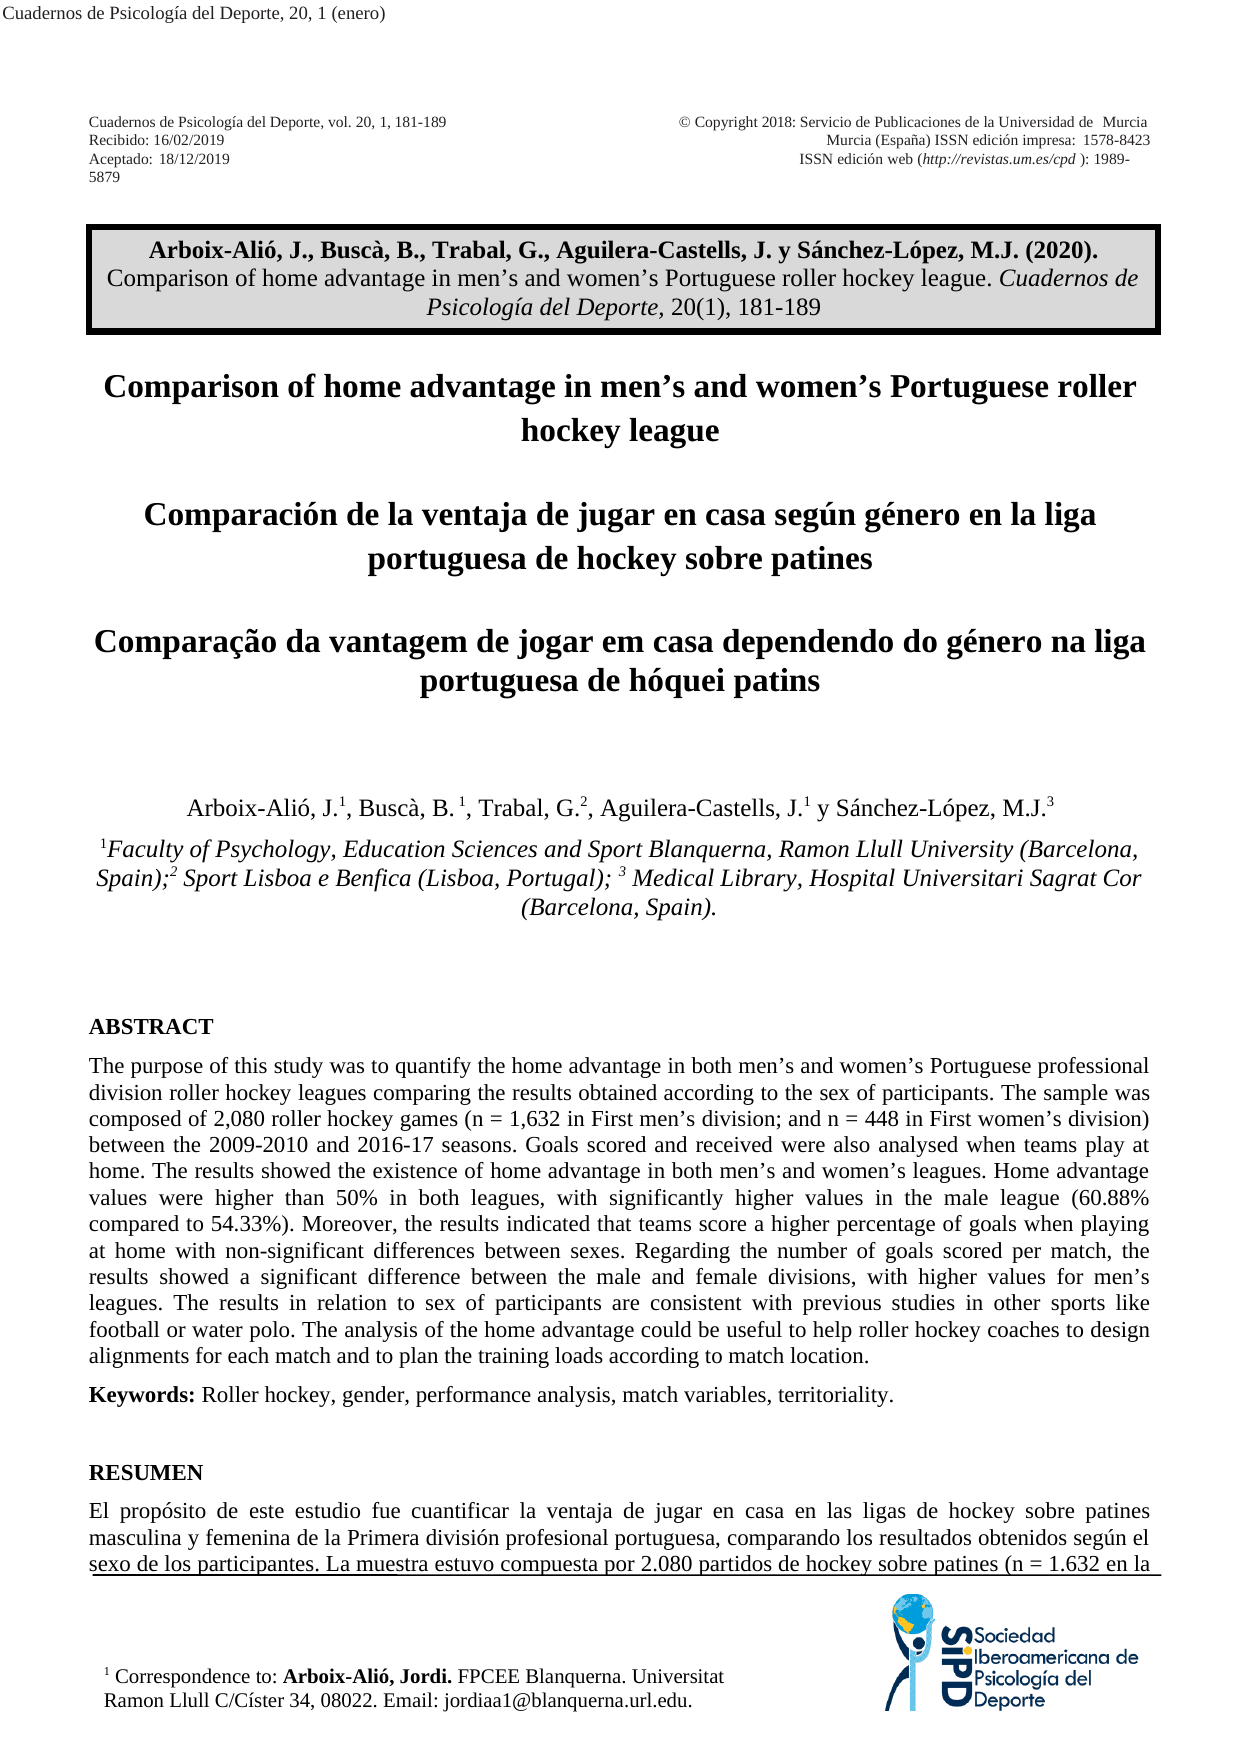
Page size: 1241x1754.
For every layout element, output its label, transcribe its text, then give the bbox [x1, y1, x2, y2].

text Comparación de la ventaja de jugar en casa según género en la liga portuguesa de hockey sobre patines [89, 494, 1152, 576]
picture [864, 1594, 1158, 1711]
text ABSTRACT [89, 1013, 1152, 1040]
text 1Faculty of Psychology, Education Sciences and Sport Blanquerna, Ramon Llull University (Barcelona, Spain);2 Sport Lisboa e Benfica (Lisboa, Portugal); 3 Medical Library, Hospital Universitari Sagrat Cor (Barcelona, Spain). [89, 834, 1152, 921]
text Arboix-Alió, J.1, Buscà, B. 1, Trabal, G.2, Aguilera-Castells, J.1 y Sánchez-López, M.J.3 [89, 793, 1152, 822]
text RESUMEN [89, 1459, 1152, 1485]
text The purpose of this study was to quantify the home advantage in both men’s and women’s Portuguese professional division roller hockey leagues comparing the results obtained according to the sex of participants. The sample was composed of 2,080 roller hockey games (n = 1,632 in First men’s division; and n = 448 in First women’s division) between the 2009-2010 and 2016-17 seasons. Goals scored and received were also analysed when teams play at home. The results showed the existence of home advantage in both men’s and women’s leagues. Home advantage values were higher than 50% in both leagues, with significantly higher values in the male league (60.88% compared to 54.33%). Moreover, the results indicated that teams score a higher percentage of goals when playing at home with non-significant differences between sexes. Regarding the number of goals scored per match, the results showed a significant difference between the male and female divisions, with higher values for men’s leagues. The results in relation to sex of participants are consistent with previous studies in other sports like football or water polo. The analysis of the home advantage could be useful to help roller hockey coaches to design alignments for each match and to plan the training loads according to match location. [89, 1052, 1152, 1368]
text Keywords: Roller hockey, gender, performance analysis, match variables, territoriality. [89, 1381, 1152, 1407]
text Comparação da vantagem de jogar em casa dependendo do género na liga portuguesa de hóquei patins [89, 622, 1152, 698]
text Comparison of home advantage in men’s and women’s Portuguese roller hockey league [89, 367, 1152, 449]
